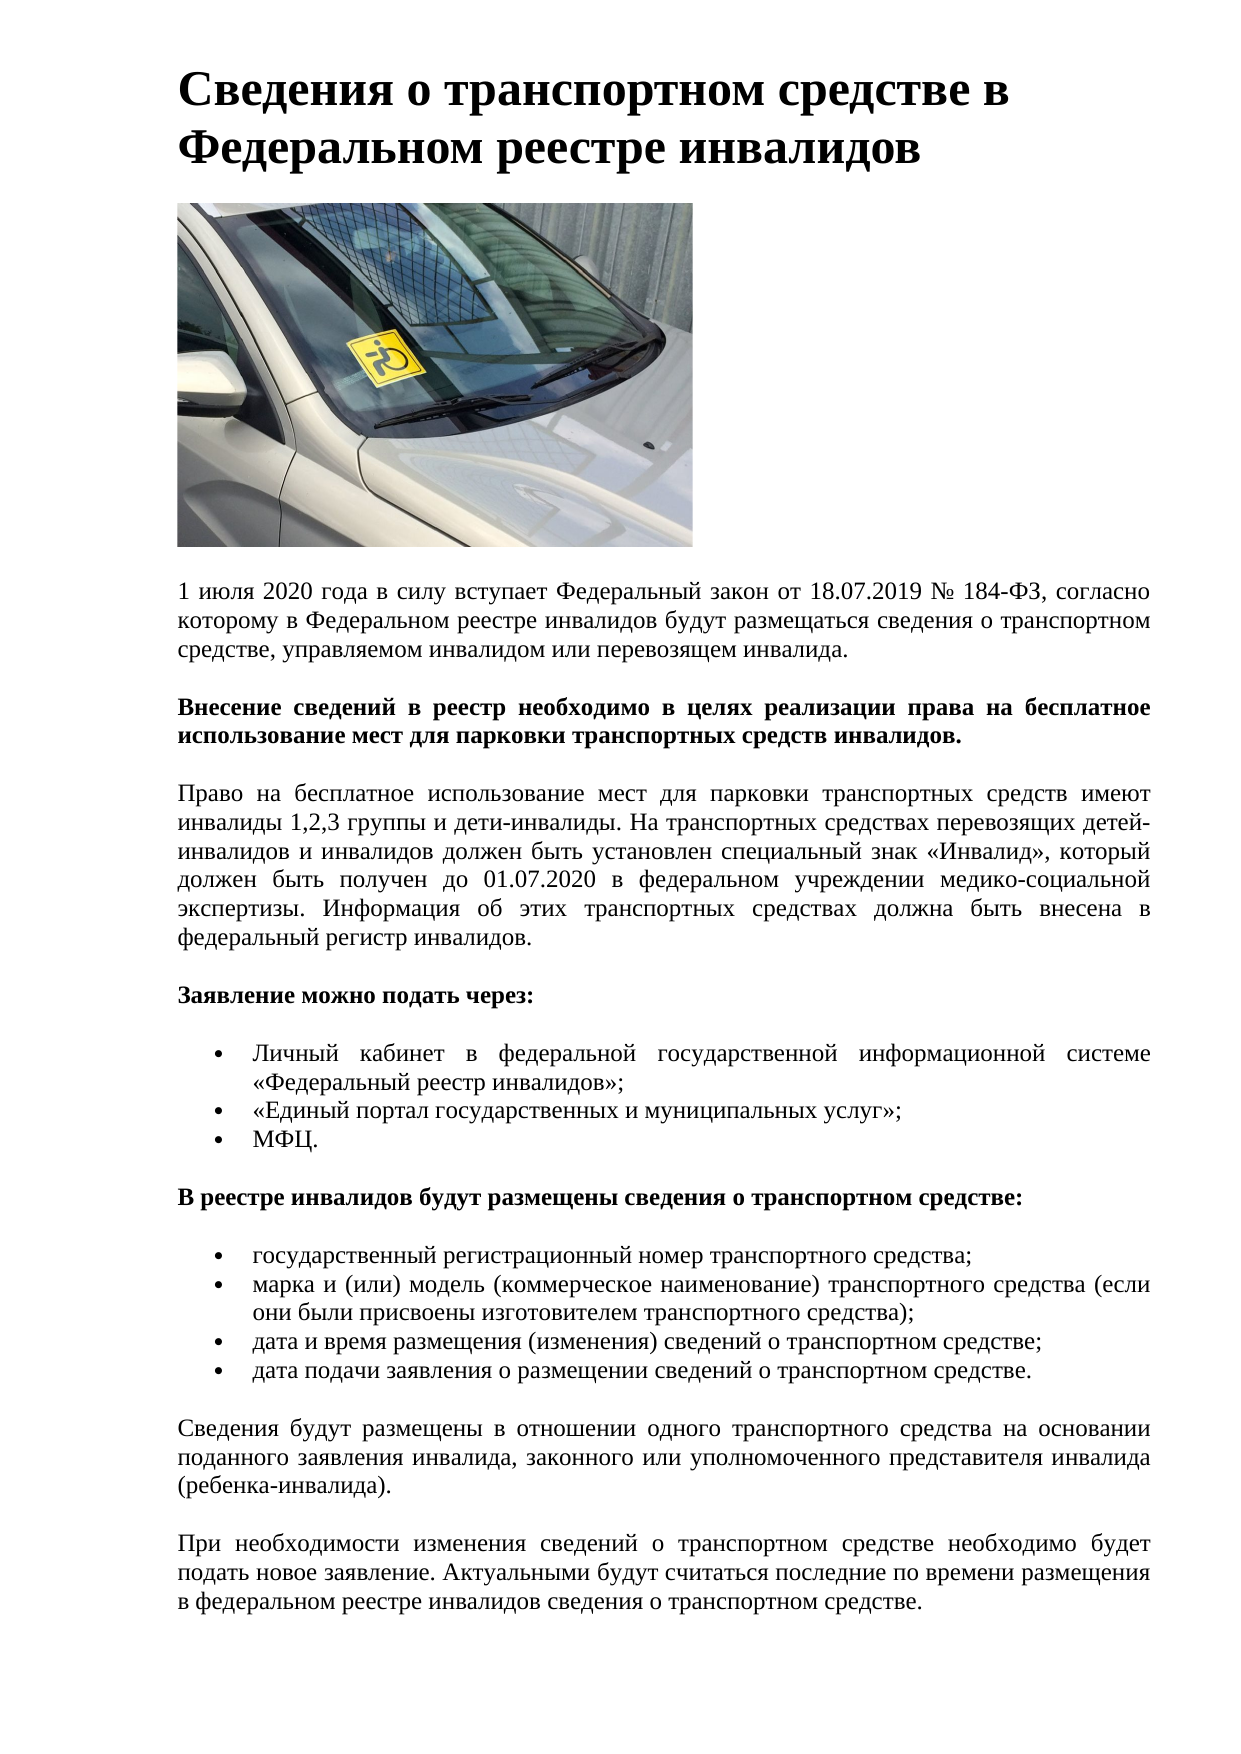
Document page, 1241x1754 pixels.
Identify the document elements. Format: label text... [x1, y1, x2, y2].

text В реестре инвалидов будут размещены сведения о транспортном средстве: [177, 1182, 1152, 1211]
list государственный регистрационный номер транспортного средства; [215, 1240, 1152, 1269]
list МФЦ. [215, 1124, 1152, 1153]
text Право на бесплатное использование мест для парковки транспортных средств имеют инвалиды 1,2,3 группы и дети-инвалиды. На транспортных средствах перевозящих детей-инвалидов и инвалидов должен быть установлен специальный знак «Инвалид», который должен быть получен до 01.07.2020 в федеральном учреждении медико-социальной экспертизы. Информация об этих транспортных средствах должна быть внесена в федеральный регистр инвалидов. [177, 778, 1152, 951]
list дата подачи заявления о размещении сведений о транспортном средстве. [215, 1355, 1152, 1384]
list «Единый портал государственных и муниципальных услуг»; [215, 1095, 1152, 1124]
text Заявление можно подать через: [177, 980, 1152, 1009]
picture [177, 203, 693, 547]
text Сведения о транспортном средстве в Федеральном реестре инвалидов [177, 59, 1152, 174]
text 1 июля 2020 года в силу вступает Федеральный закон от 18.07.2019 № 184-ФЗ, согласно которому в Федеральном реестре инвалидов будут размещаться сведения о транспортном средстве, управляемом инвалидом или перевозящем инвалида. [177, 576, 1152, 662]
text Внесение сведений в реестр необходимо в целях реализации права на бесплатное использование мест для парковки транспортных средств инвалидов. [177, 692, 1152, 749]
list Личный кабинет в федеральной государственной информационной системе «Федеральный реестр инвалидов»; [215, 1038, 1152, 1095]
list марка и (или) модель (коммерческое наименование) транспортного средства (если они были присвоены изготовителем транспортного средства); [215, 1269, 1152, 1326]
text Сведения будут размещены в отношении одного транспортного средства на основании поданного заявления инвалида, законного или уполномоченного представителя инвалида (ребенка-инвалида). [177, 1413, 1152, 1499]
list дата и время размещения (изменения) сведений о транспортном средстве; [215, 1326, 1152, 1355]
text При необходимости изменения сведений о транспортном средстве необходимо будет подать новое заявление. Актуальными будут считаться последние по времени размещения в федеральном реестре инвалидов сведения о транспортном средстве. [177, 1528, 1152, 1614]
